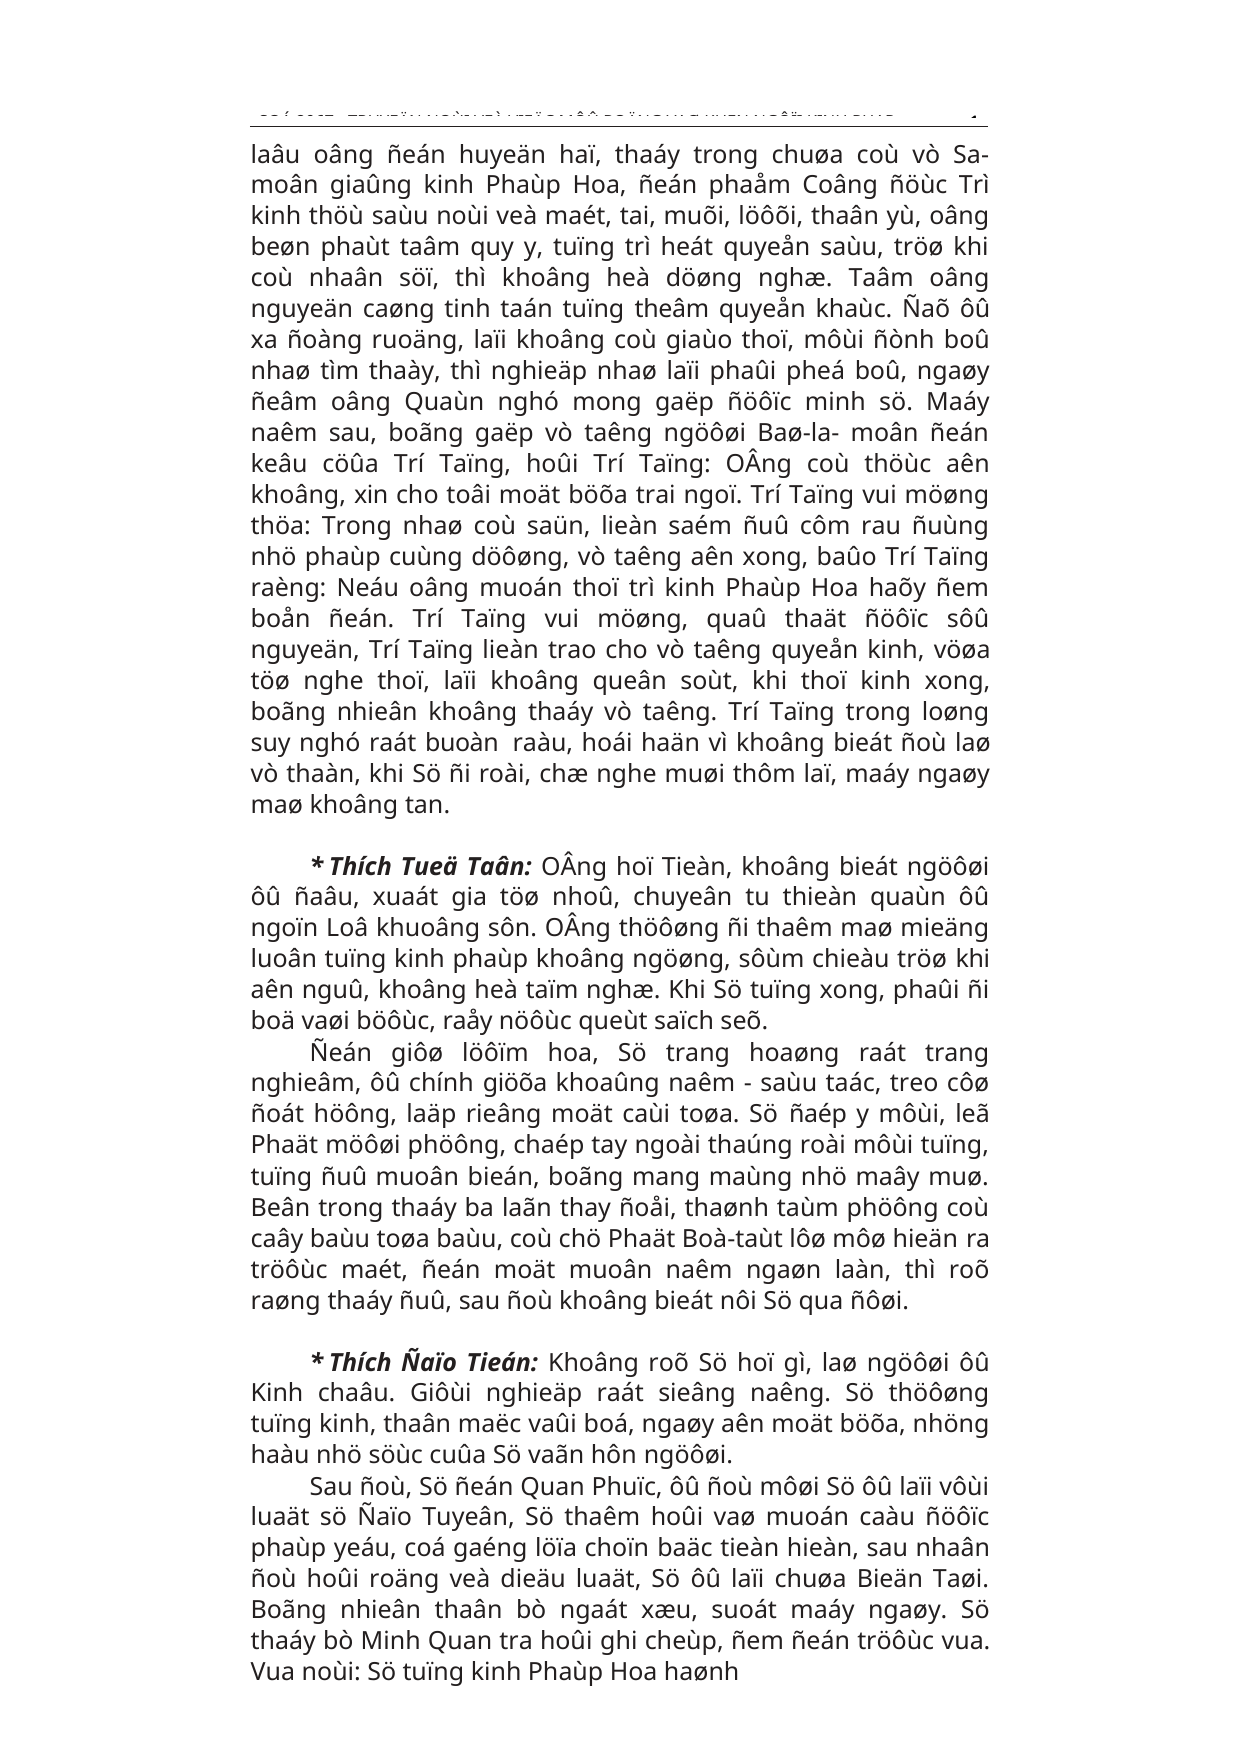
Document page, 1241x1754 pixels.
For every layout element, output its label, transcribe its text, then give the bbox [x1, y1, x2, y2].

list Thích Tueä Taân: OÂng hoï Tieàn, khoâng bieát ngöôøi ôû ñaâu, xuaát gia töø nhoû, chuyeân tu thieàn quaùn ôû ngoïn Loâ khuoâng sôn. OÂng thöôøng ñi thaêm maø mieäng luoân tuïng kinh phaùp khoâng ngöøng, sôùm chieàu tröø khi aên nguû, khoâng heà taïm nghæ. Khi Sö tuïng xong, phaûi ñi boä vaøi böôùc, raåy nöôùc queùt saïch seõ. [250, 851, 990, 1037]
text Ñeán giôø löôïm hoa, Sö trang hoaøng raát trang nghieâm, ôû chính giöõa khoaûng naêm - saùu taác, treo côø ñoát höông, laäp rieâng moät caùi toøa. Sö ñaép y môùi, leã Phaät möôøi phöông, chaép tay ngoài thaúng roài môùi tuïng, tuïng ñuû muoân bieán, boãng mang maùng nhö maây muø. Beân trong thaáy ba laãn thay ñoåi, thaønh taùm phöông coù caây baùu toøa baùu, coù chö Phaät Boà-taùt lôø môø hieän ra tröôùc maét, ñeán moät muoân naêm ngaøn laàn, thì roõ raøng thaáy ñuû, sau ñoù khoâng bieát nôi Sö qua ñôøi. [250, 1037, 990, 1316]
text laâu oâng ñeán huyeän haï, thaáy trong chuøa coù vò Sa-moân giaûng kinh Phaùp Hoa, ñeán phaåm Coâng ñöùc Trì kinh thöù saùu noùi veà maét, tai, muõi, löôõi, thaân yù, oâng beøn phaùt taâm quy y, tuïng trì heát quyeån saùu, tröø khi coù nhaân söï, thì khoâng heà döøng nghæ. Taâm oâng nguyeän caøng tinh taán tuïng theâm quyeån khaùc. Ñaõ ôû xa ñoàng ruoäng, laïi khoâng coù giaùo thoï, môùi ñònh boû nhaø tìm thaày, thì nghieäp nhaø laïi phaûi pheá boû, ngaøy ñeâm oâng Quaùn nghó mong gaëp ñöôïc minh sö. Maáy naêm sau, boãng gaëp vò taêng ngöôøi Baø-la- moân ñeán keâu cöûa Trí Taïng, hoûi Trí Taïng: OÂng coù thöùc aên khoâng, xin cho toâi moät böõa trai ngoï. Trí Taïng vui möøng thöa: Trong nhaø coù saün, lieàn saém ñuû côm rau ñuùng nhö phaùp cuùng döôøng, vò taêng aên xong, baûo Trí Taïng raèng: Neáu oâng muoán thoï trì kinh Phaùp Hoa haõy ñem boån ñeán. Trí Taïng vui möøng, quaû thaät ñöôïc sôû nguyeän, Trí Taïng lieàn trao cho vò taêng quyeån kinh, vöøa töø nghe thoï, laïi khoâng queân soùt, khi thoï kinh xong, boãng nhieân khoâng thaáy vò taêng. Trí Taïng trong loøng suy nghó raát buoàn raàu, hoái haän vì khoâng bieát ñoù laø vò thaàn, khi Sö ñi roài, chæ nghe muøi thôm laï, maáy ngaøy maø khoâng tan. [250, 138, 990, 821]
list Thích Ñaïo Tieán: Khoâng roõ Sö hoï gì, laø ngöôøi ôû Kinh chaâu. Giôùi nghieäp raát sieâng naêng. Sö thöôøng tuïng kinh, thaân maëc vaûi boá, ngaøy aên moät böõa, nhöng haàu nhö söùc cuûa Sö vaãn hôn ngöôøi. [250, 1347, 990, 1471]
text Sau ñoù, Sö ñeán Quan Phuïc, ôû ñoù môøi Sö ôû laïi vôùi luaät sö Ñaïo Tuyeân, Sö thaêm hoûi vaø muoán caàu ñöôïc phaùp yeáu, coá gaéng löïa choïn baäc tieàn hieàn, sau nhaân ñoù hoûi roäng veà dieäu luaät, Sö ôû laïi chuøa Bieän Taøi. Boãng nhieân thaân bò ngaát xæu, suoát maáy ngaøy. Sö thaáy bò Minh Quan tra hoûi ghi cheùp, ñem ñeán tröôùc vua. Vua noùi: Sö tuïng kinh Phaùp Hoa haønh [250, 1471, 990, 1688]
